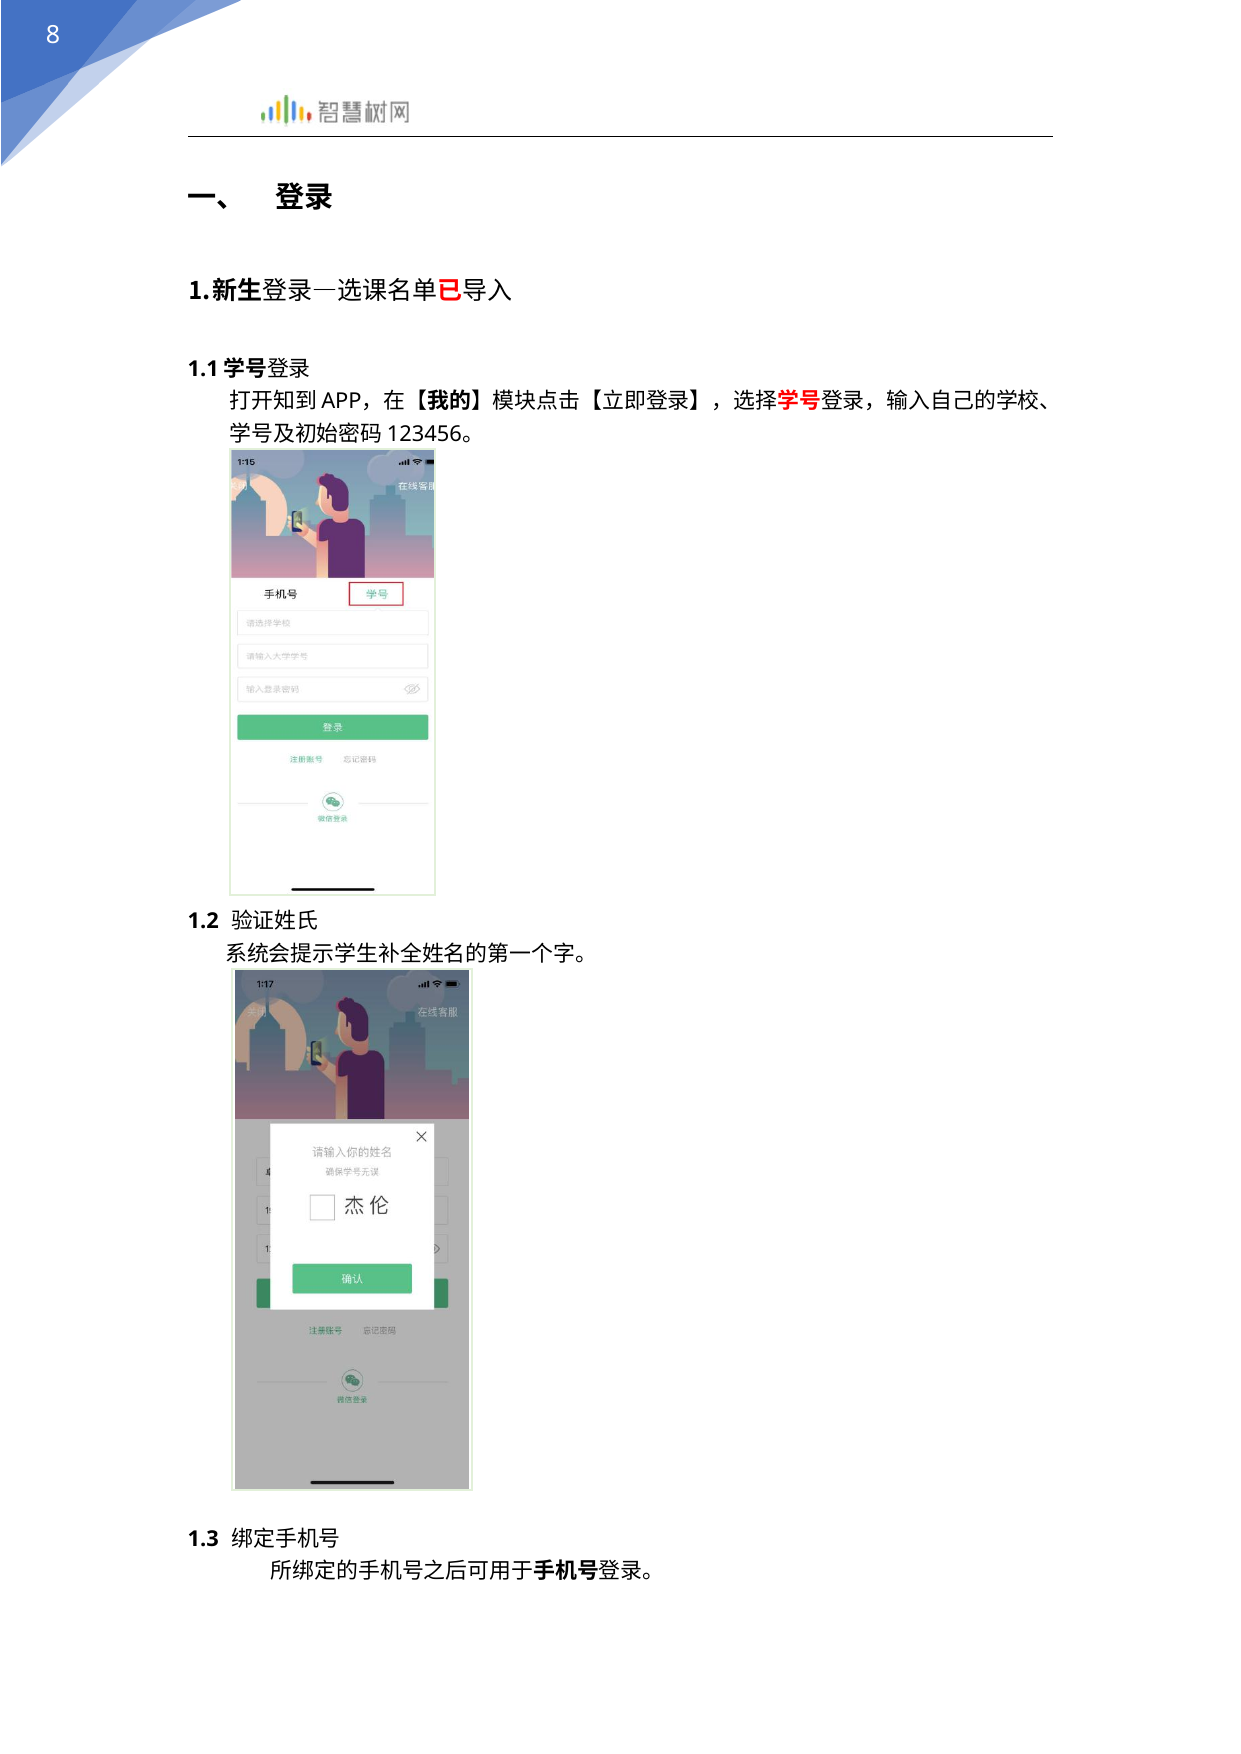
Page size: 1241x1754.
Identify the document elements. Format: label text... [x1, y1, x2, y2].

text 打开知到APP，在【我的】模块点击【立即登录】，选择学号登录，输入自己的学校、学号及初始密码123456。 [229, 383, 1053, 448]
picture [235, 970, 469, 1489]
text 系统会提示学生补全姓名的第一个字。 [187, 935, 1053, 968]
list 绑定手机号 [187, 1520, 1053, 1553]
picture [1, 0, 243, 168]
subtitle 登录 [187, 162, 1053, 227]
list 验证姓氏 [187, 903, 1053, 935]
text 1.1学号登录 [187, 350, 1053, 383]
picture [250, 88, 417, 134]
text 所绑定的手机号之后可用于手机号登录。 [227, 1553, 1053, 1585]
subtitle ⒈新生登录—选课名单已导入 [187, 256, 1053, 321]
picture [231, 450, 434, 894]
